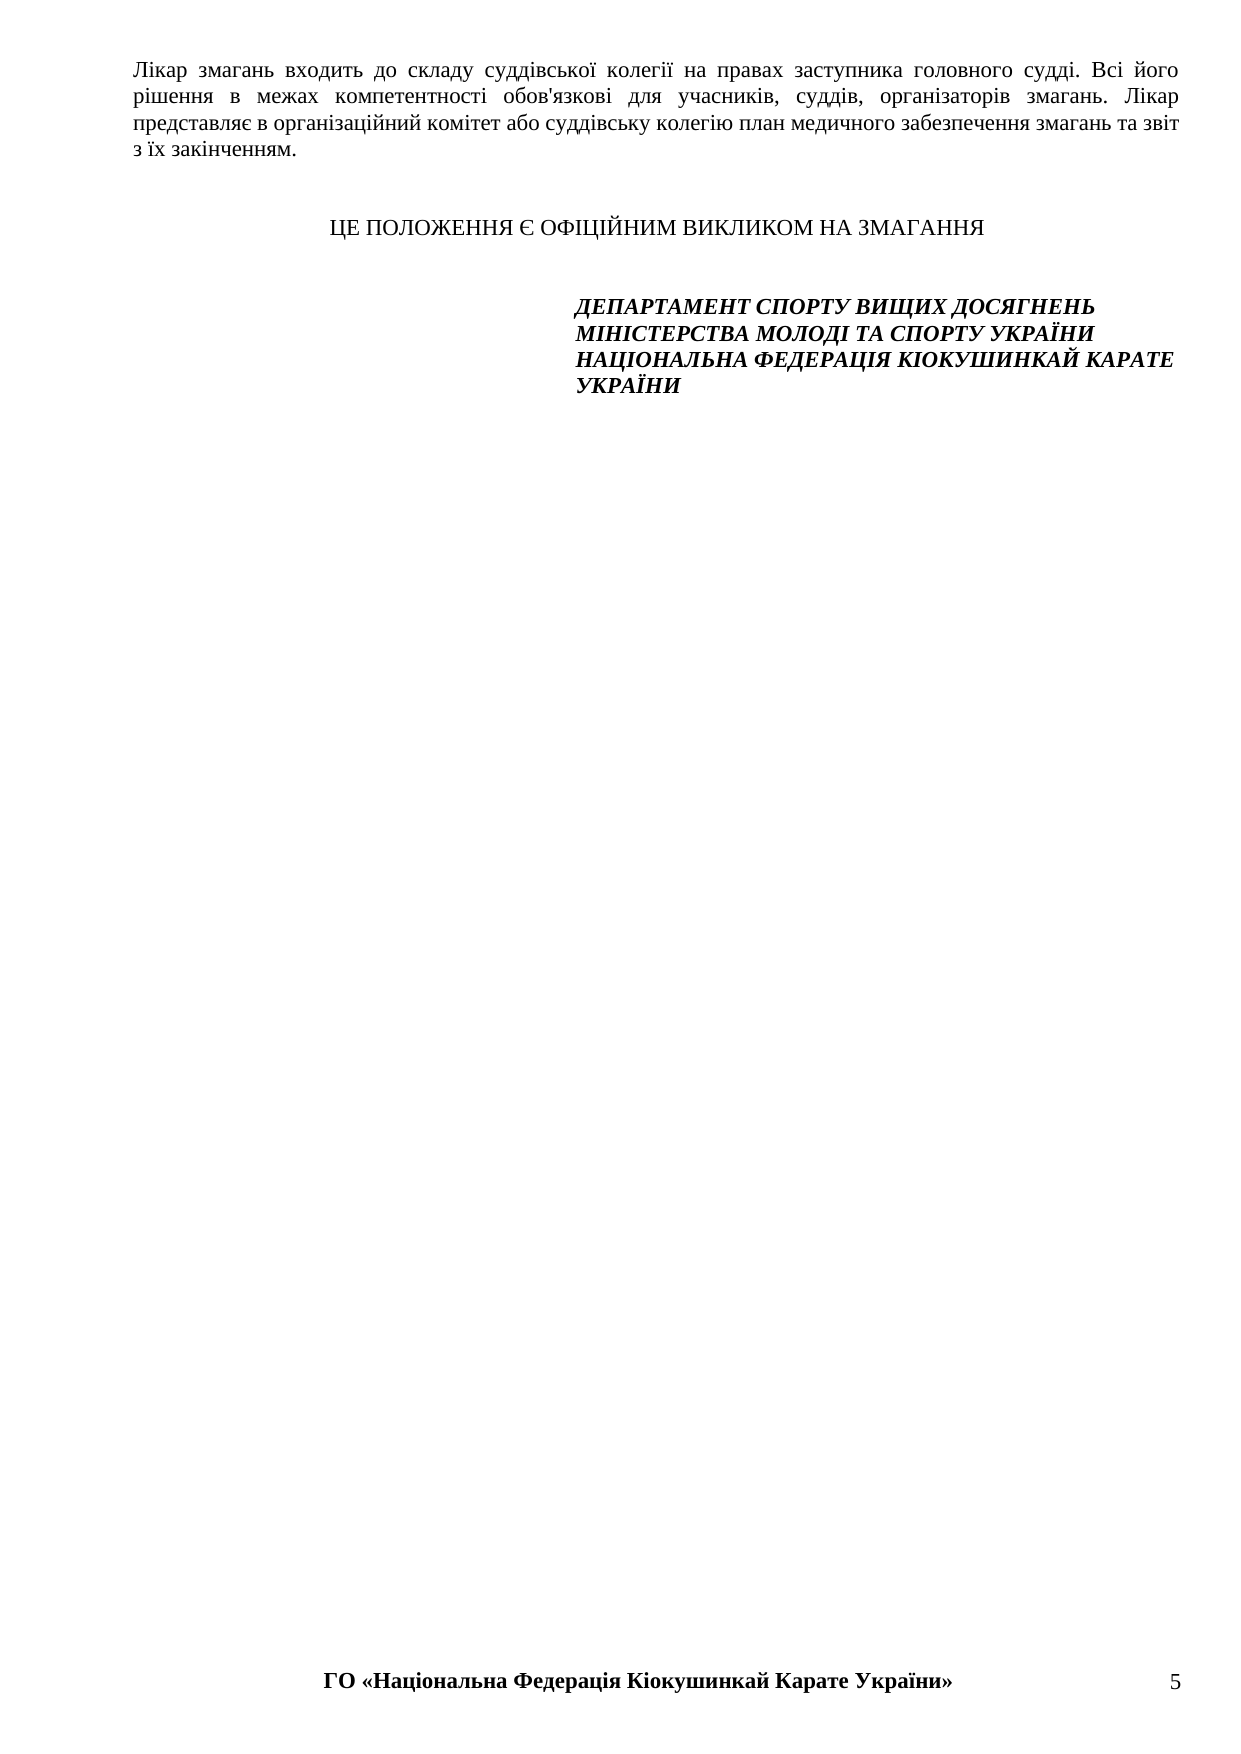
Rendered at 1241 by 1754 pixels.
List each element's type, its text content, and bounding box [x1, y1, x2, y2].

text Лікар змагань входить до складу суддівської колегії на правах заступника головного судді. Всі його рішення в межах компетентності обов'язкові для учасників, суддів, організаторів змагань. Лікар представляє в організаційний комітет або суддівську колегію план медичного забезпечення змагань та звіт з їх закінченням. [133, 56, 1181, 162]
text це положення є офіційним викликом на змагання [133, 214, 1181, 241]
text департамент спорту вищих досягнень міністерства молоді та спорту України [575, 293, 1181, 346]
text НАЦІОНАЛЬНа федерація кіокушинкай карате УКРАЇНИ [575, 346, 1181, 399]
